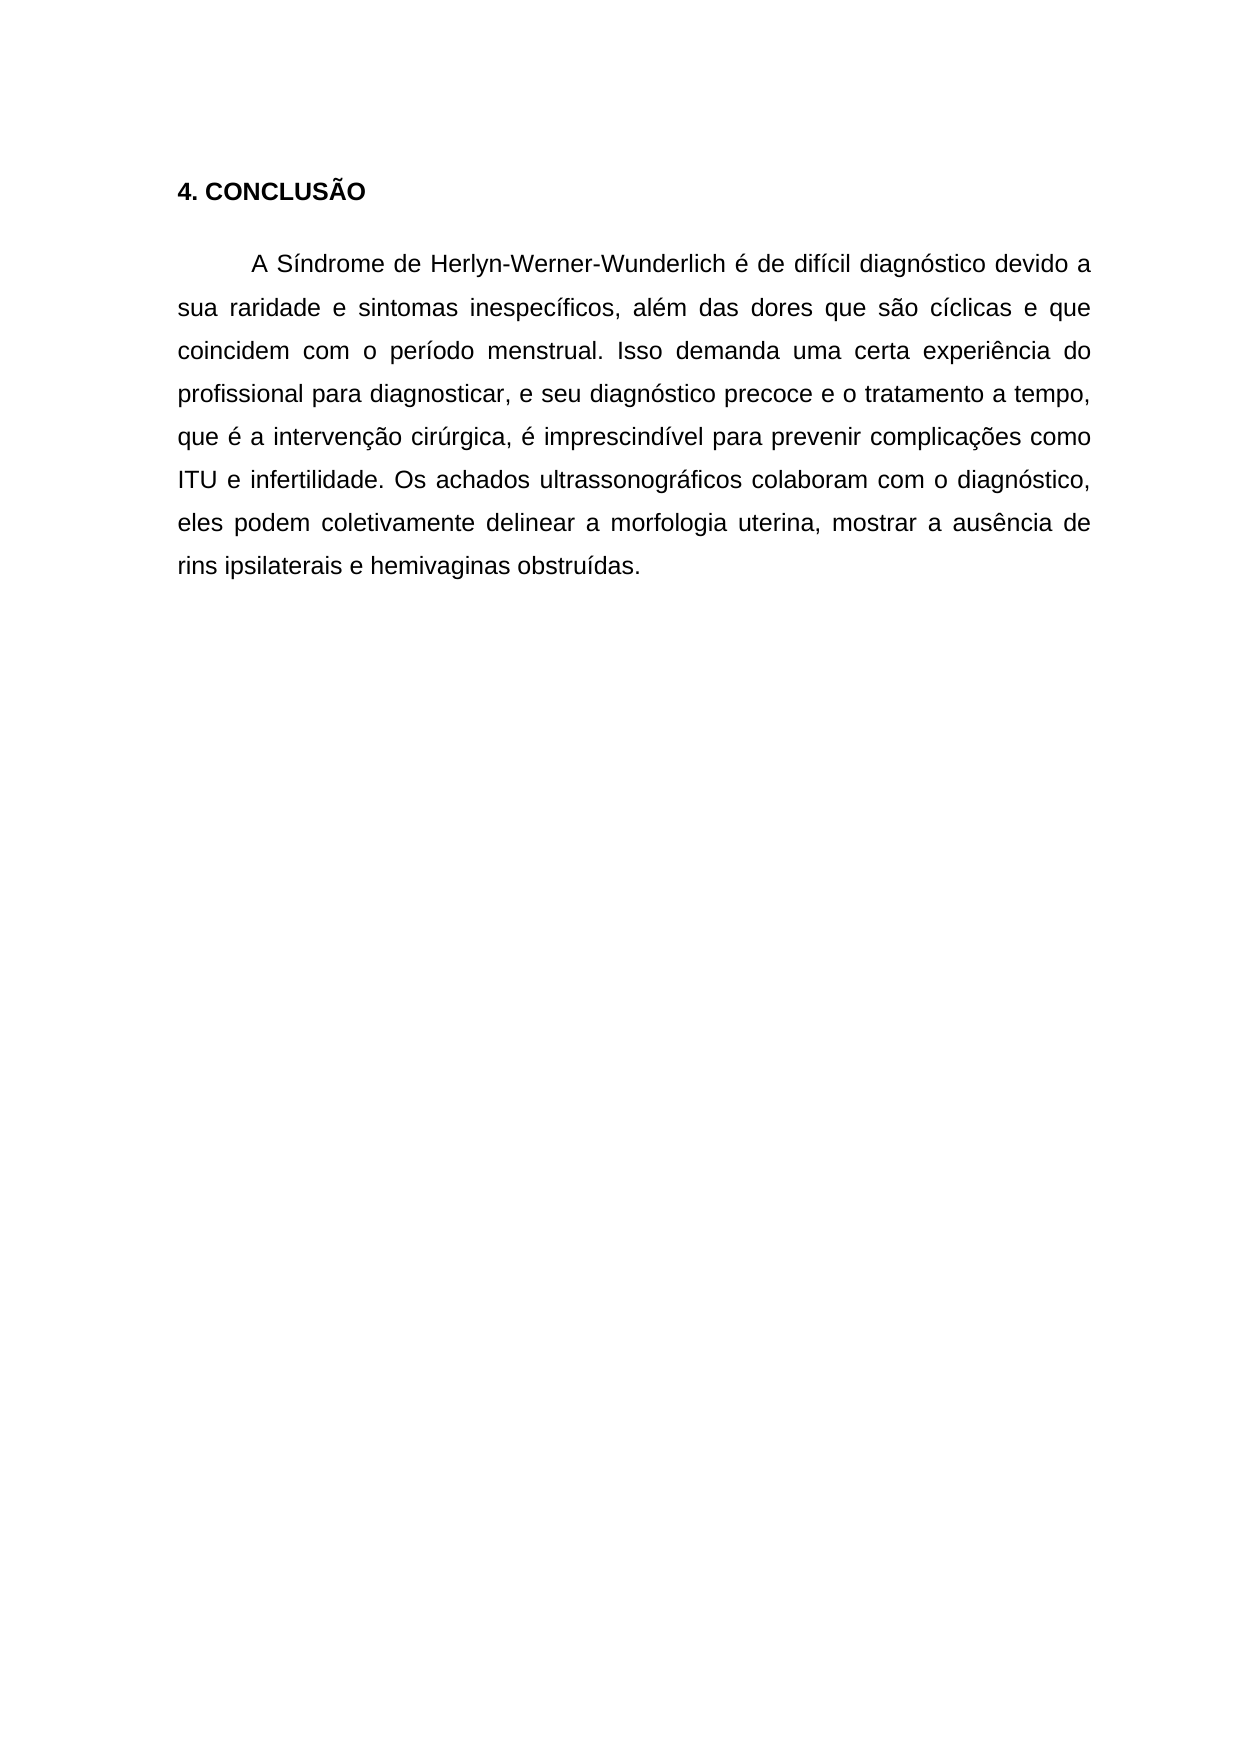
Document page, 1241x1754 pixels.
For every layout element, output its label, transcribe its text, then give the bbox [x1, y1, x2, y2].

text 4. CONCLUSÃO [177, 177, 1092, 206]
text A Síndrome de Herlyn-Werner-Wunderlich é de difícil diagnóstico devido a sua raridade e sintomas inespecíficos, além das dores que são cíclicas e que coincidem com o período menstrual. Isso demanda uma certa experiência do profissional para diagnosticar, e seu diagnóstico precoce e o tratamento a tempo, que é a intervenção cirúrgica, é imprescindível para prevenir complicações como ITU e infertilidade. Os achados ultrassonográficos colaboram com o diagnóstico, eles podem coletivamente delinear a morfologia uterina, mostrar a ausência de rins ipsilaterais e hemivaginas obstruídas. [177, 249, 1092, 580]
